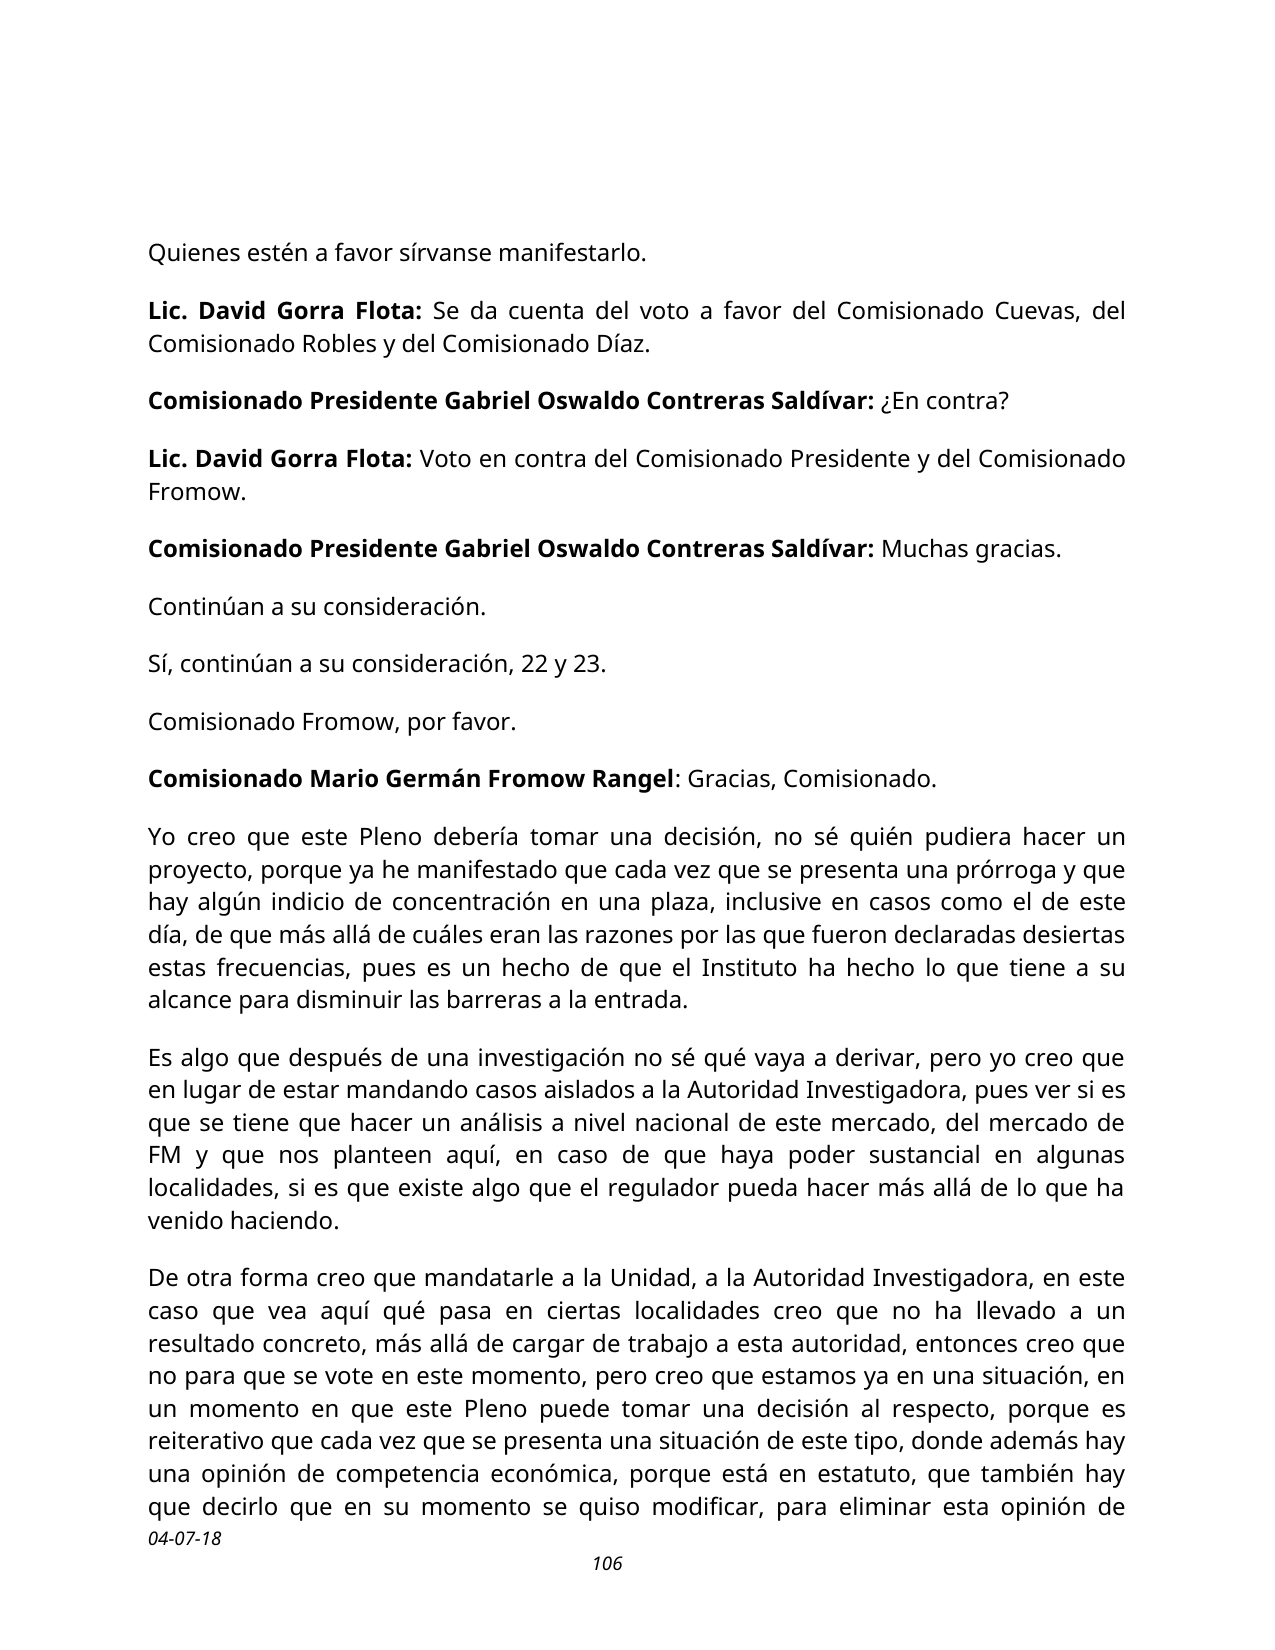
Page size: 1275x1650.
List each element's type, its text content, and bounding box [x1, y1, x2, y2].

text Quienes estén a favor sírvanse manifestarlo. [148, 236, 1127, 269]
text Es algo que después de una investigación no sé qué vaya a derivar, pero yo creo que en lugar de estar mandando casos aislados a la Autoridad Investigadora, pues ver si es que se tiene que hacer un análisis a nivel nacional de este mercado, del mercado de FM y que nos planteen aquí, en caso de que haya poder sustancial en algunas localidades, si es que existe algo que el regulador pueda hacer más allá de lo que ha venido haciendo. [148, 1041, 1127, 1236]
text Yo creo que este Pleno debería tomar una decisión, no sé quién pudiera hacer un proyecto, porque ya he manifestado que cada vez que se presenta una prórroga y que hay algún indicio de concentración en una plaza, inclusive en casos como el de este día, de que más allá de cuáles eran las razones por las que fueron declaradas desiertas estas frecuencias, pues es un hecho de que el Instituto ha hecho lo que tiene a su alcance para disminuir las barreras a la entrada. [148, 820, 1127, 1016]
text Comisionado Mario Germán Fromow Rangel: Gracias, Comisionado. [148, 762, 1127, 795]
text Comisionado Presidente Gabriel Oswaldo Contreras Saldívar: ¿En contra? [148, 384, 1127, 417]
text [148, 1261, 1127, 1522]
text Continúan a su consideración. [148, 589, 1127, 622]
text Lic. David Gorra Flota: Voto en contra del Comisionado Presidente y del Comisionado Fromow. [148, 442, 1127, 507]
text Lic. David Gorra Flota: Se da cuenta del voto a favor del Comisionado Cuevas, del Comisionado Robles y del Comisionado Díaz. [148, 294, 1127, 359]
text Comisionado Presidente Gabriel Oswaldo Contreras Saldívar: Muchas gracias. [148, 532, 1127, 564]
text Sí, continúan a su consideración, 22 y 23. [148, 647, 1127, 680]
text Comisionado Fromow, por favor. [148, 705, 1127, 737]
